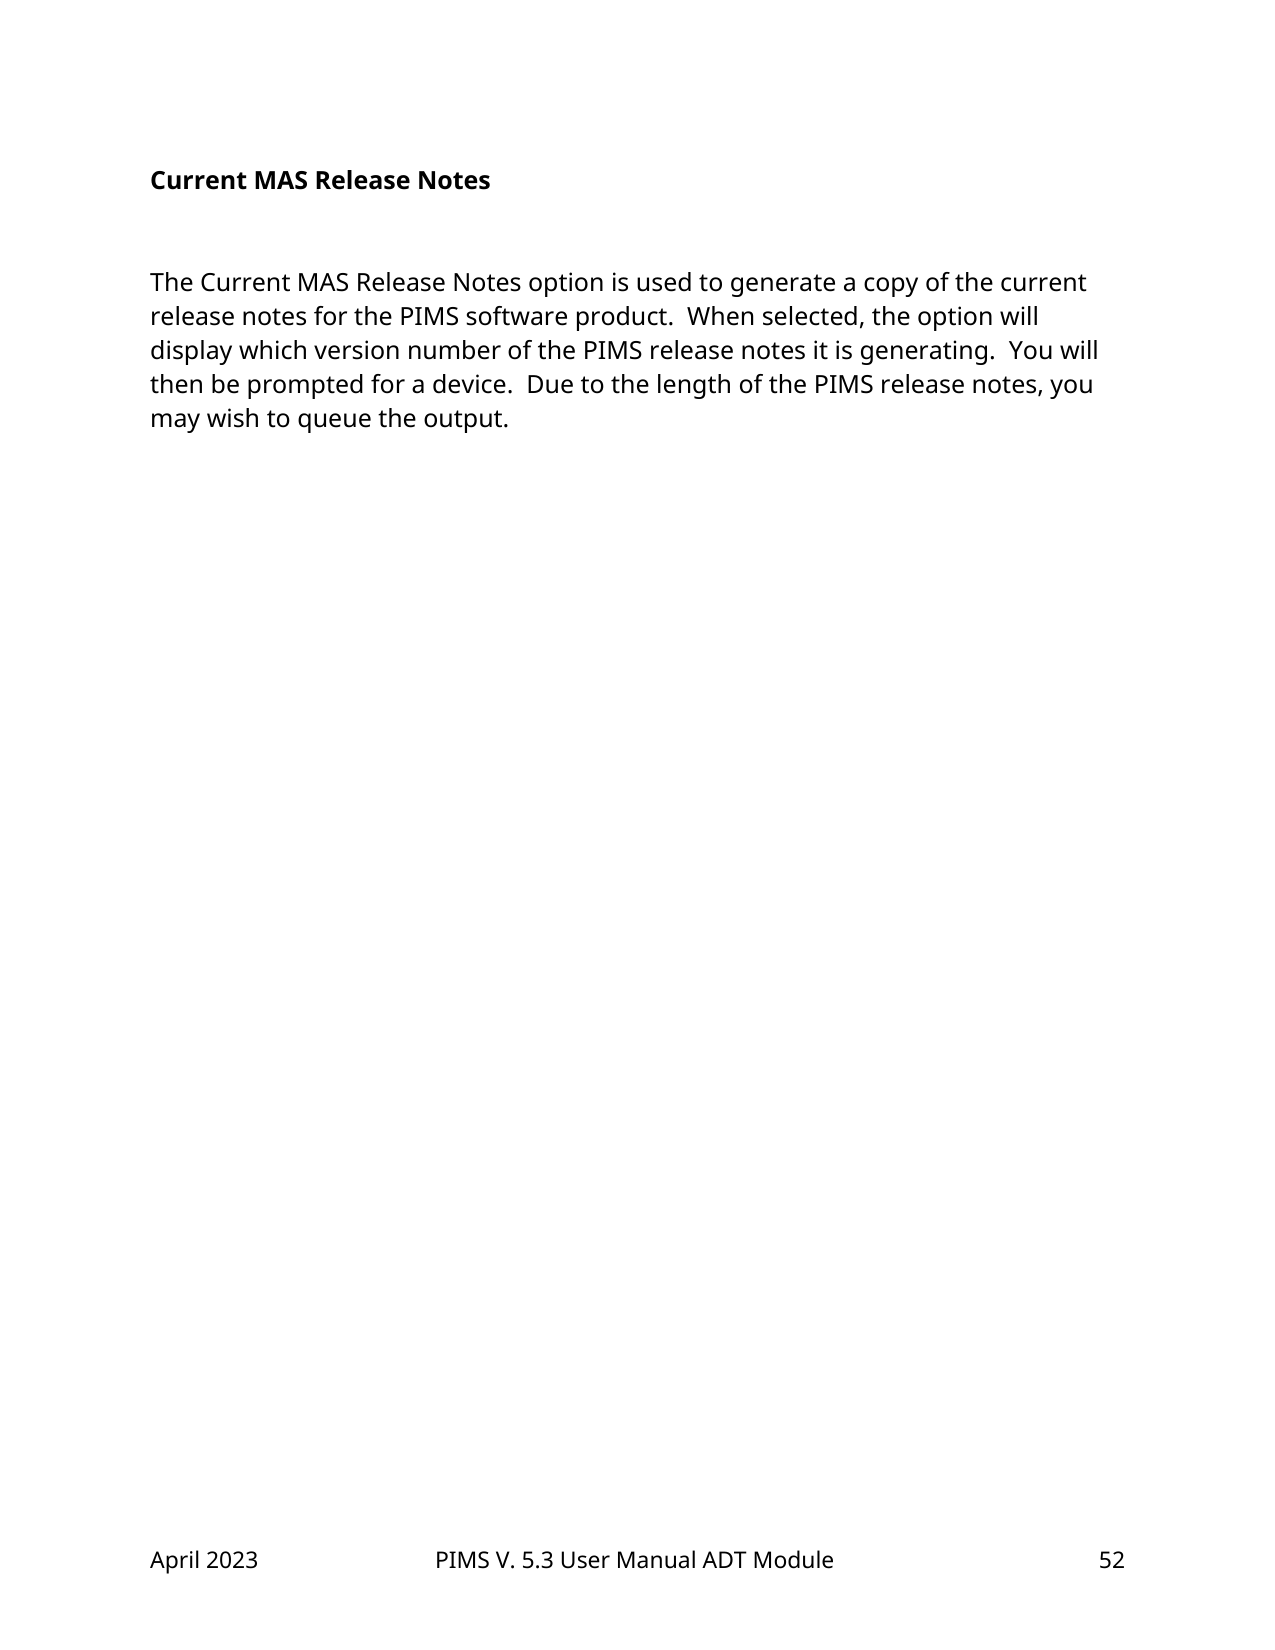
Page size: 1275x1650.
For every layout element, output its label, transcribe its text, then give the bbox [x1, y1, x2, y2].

subtitle Current MAS Release Notes [150, 162, 1125, 197]
text The Current MAS Release Notes option is used to generate a copy of the current release notes for the PIMS software product. When selected, the option will display which version number of the PIMS release notes it is generating. You will then be prompted for a device. Due to the length of the PIMS release notes, you may wish to queue the output. [150, 265, 1125, 435]
